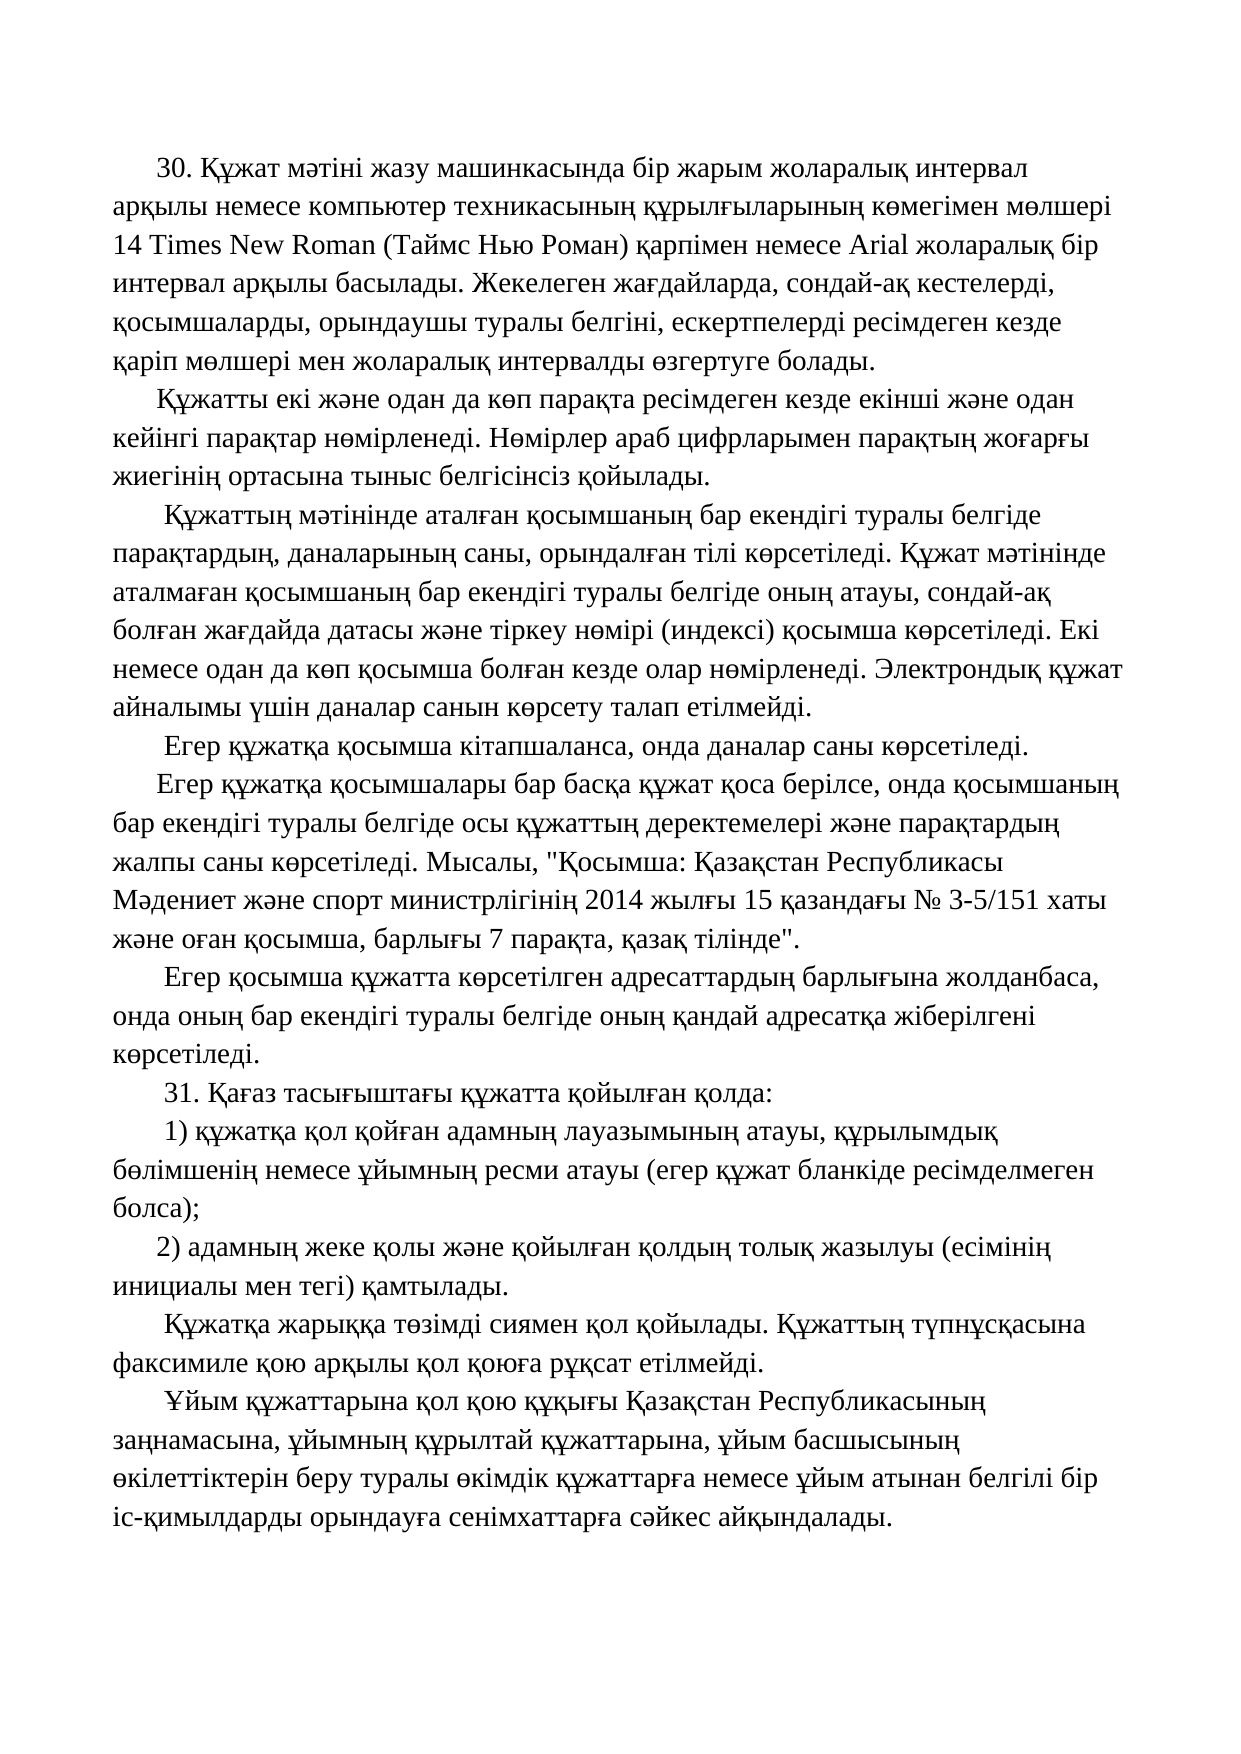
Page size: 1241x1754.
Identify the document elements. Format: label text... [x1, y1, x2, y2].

text 31. Қағаз тасығыштағы құжатта қойылған қолда: [112, 1075, 1128, 1108]
text 30. Құжат мәтіні жазу машинкасында бір жарым жоларалық интервал арқылы немесе компьютер техникасының құрылғыларының көмегімен мөлшері 14 Тіmеs New Roman (Таймс Нью Роман) қарпімен немесе Arial жоларалық бір интервал арқылы басылады. Жекелеген жағдайларда, сондай-ақ кестелерді, қосымшаларды, орындаушы туралы белгіні, ескертпелерді ресімдеген кезде қаріп мөлшері мен жоларалық интервалды өзгертуге болады. [112, 150, 1128, 376]
text Егер құжатқа қосымшалары бар басқа құжат қоса берілсе, онда қосымшаның бар екендігі туралы белгіде осы құжаттың деректемелері және парақтардың жалпы саны көрсетіледі. Мысалы, "Қосымша: Қазақстан Республикасы Мәдениет және спорт министрлігінің 2014 жылғы 15 қазандағы № 3-5/151 хаты және оған қосымша, барлығы 7 парақта, қазақ тілінде". [112, 767, 1128, 954]
text Құжатты екі және одан да көп парақта ресімдеген кезде екінші және одан кейінгі парақтар нөмірленеді. Нөмірлер араб цифрларымен парақтың жоғарғы жиегінің ортасына тыныс белгісінсіз қойылады. [112, 381, 1128, 492]
text Егер қосымша құжатта көрсетілген адресаттардың барлығына жолданбаса, онда оның бар екендігі туралы белгіде оның қандай адресатқа жіберілгені көрсетіледі. [112, 959, 1128, 1070]
text 2) адамның жеке қолы және қойылған қолдың толық жазылуы (есімінің инициалы мен тегі) қамтылады. [112, 1229, 1128, 1301]
text Егер құжатқа қосымша кітапшаланса, онда даналар саны көрсетіледі. [112, 728, 1128, 762]
text Құжаттың мәтінінде аталған қосымшаның бар екендігі туралы белгіде парақтардың, даналарының саны, орындалған тілі көрсетіледі. Құжат мәтінінде аталмаған қосымшаның бар екендігі туралы белгіде оның атауы, сондай-ақ болған жағдайда датасы және тіркеу нөмірі (индексі) қосымша көрсетіледі. Екі немесе одан да көп қосымша болған кезде олар нөмірленеді. Электрондық құжат айналымы үшін даналар санын көрсету талап етілмейді. [112, 497, 1128, 723]
text 1) құжатқа қол қойған адамның лауазымының атауы, құрылымдық бөлімшенің немесе ұйымның ресми атауы (егер құжат бланкіде ресімделмеген болса); [112, 1113, 1128, 1224]
text Ұйым құжаттарына қол қою құқығы Қазақстан Республикасының заңнамасына, ұйымның құрылтай құжаттарына, ұйым басшысының өкілеттіктерін беру туралы өкімдік құжаттарға немесе ұйым атынан белгілі бір іс-қимылдарды орындауға сенімхаттарға сәйкес айқындалады. [112, 1383, 1128, 1532]
text Құжатқа жарыққа төзімді сиямен қол қойылады. Құжаттың түпнұсқасына факсимиле қою арқылы қол қоюға рұқсат етілмейді. [112, 1306, 1128, 1378]
